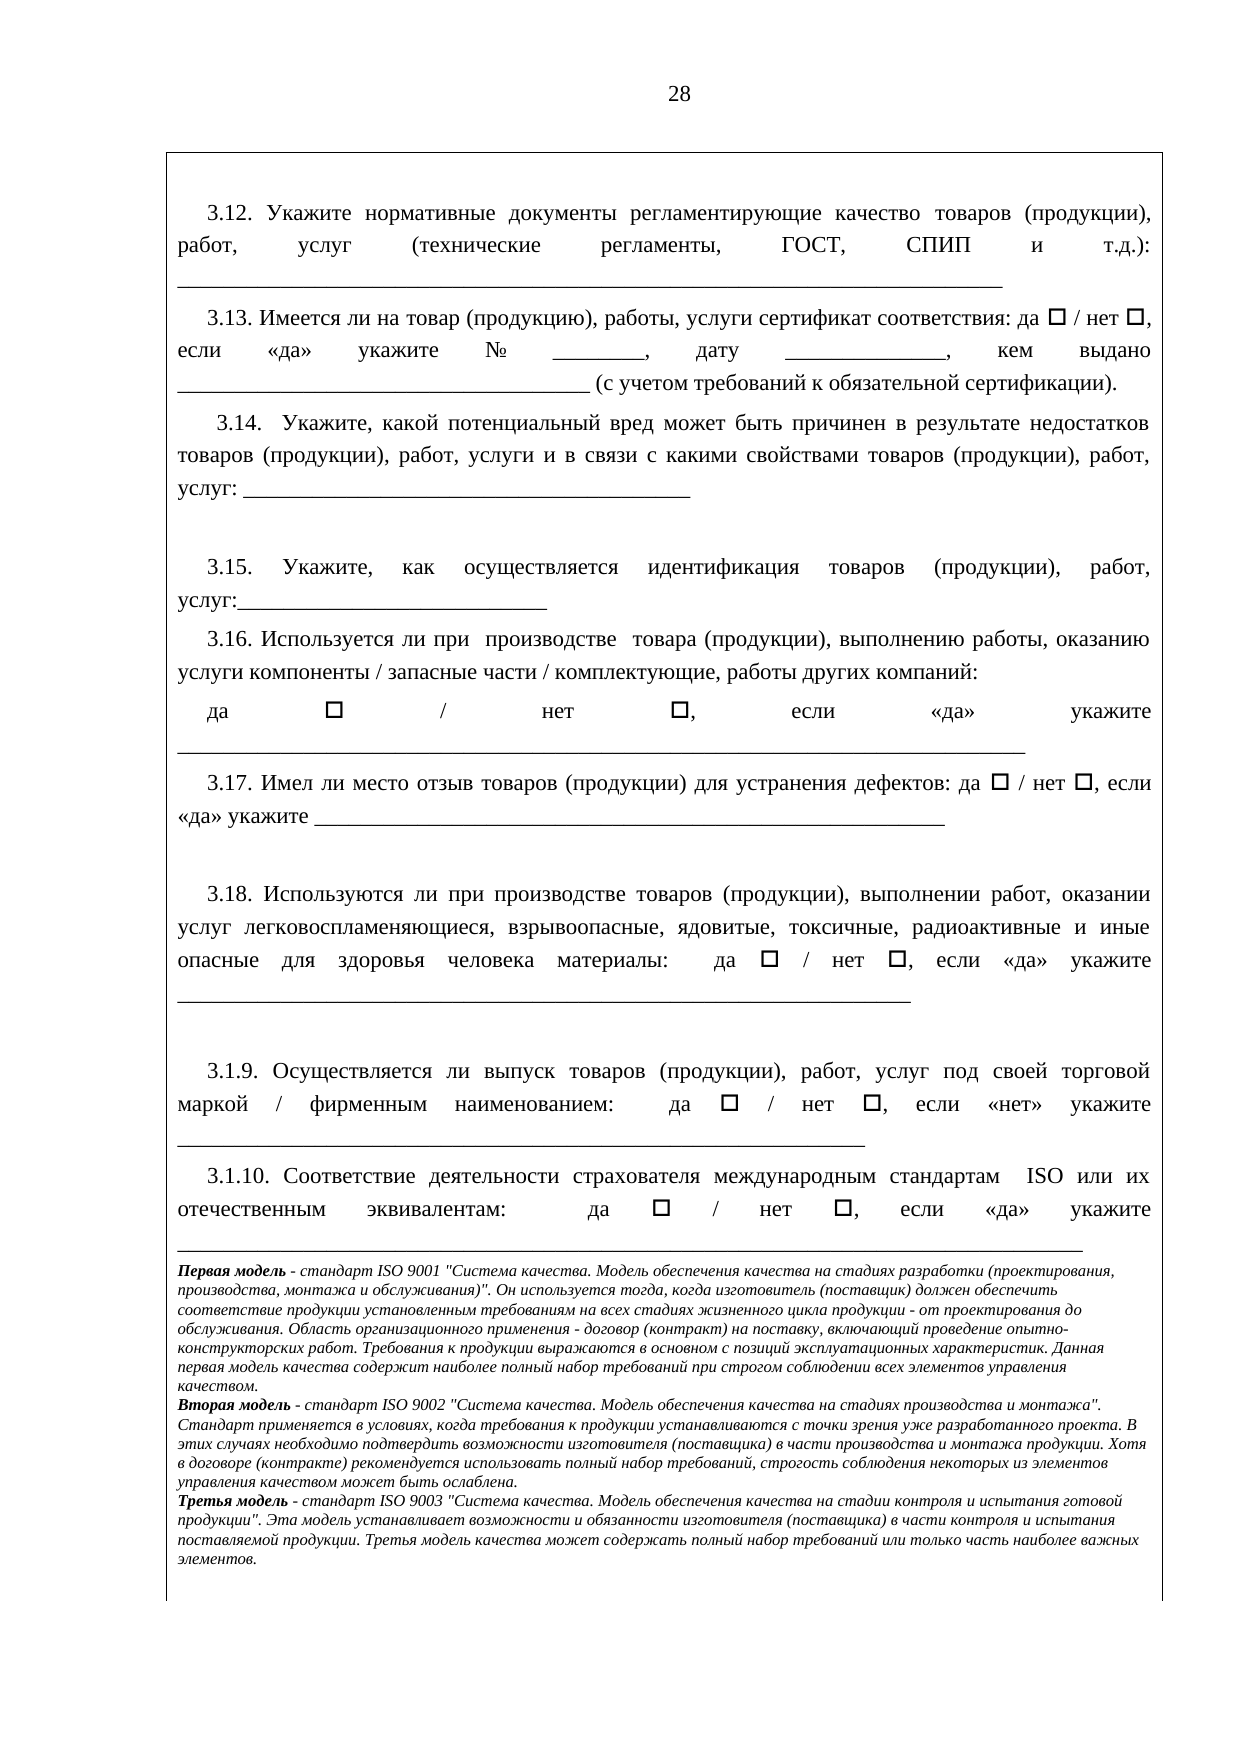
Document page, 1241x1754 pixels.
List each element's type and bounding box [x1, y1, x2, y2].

table_cell [167, 1051, 1162, 1601]
table_cell [167, 153, 1162, 1051]
